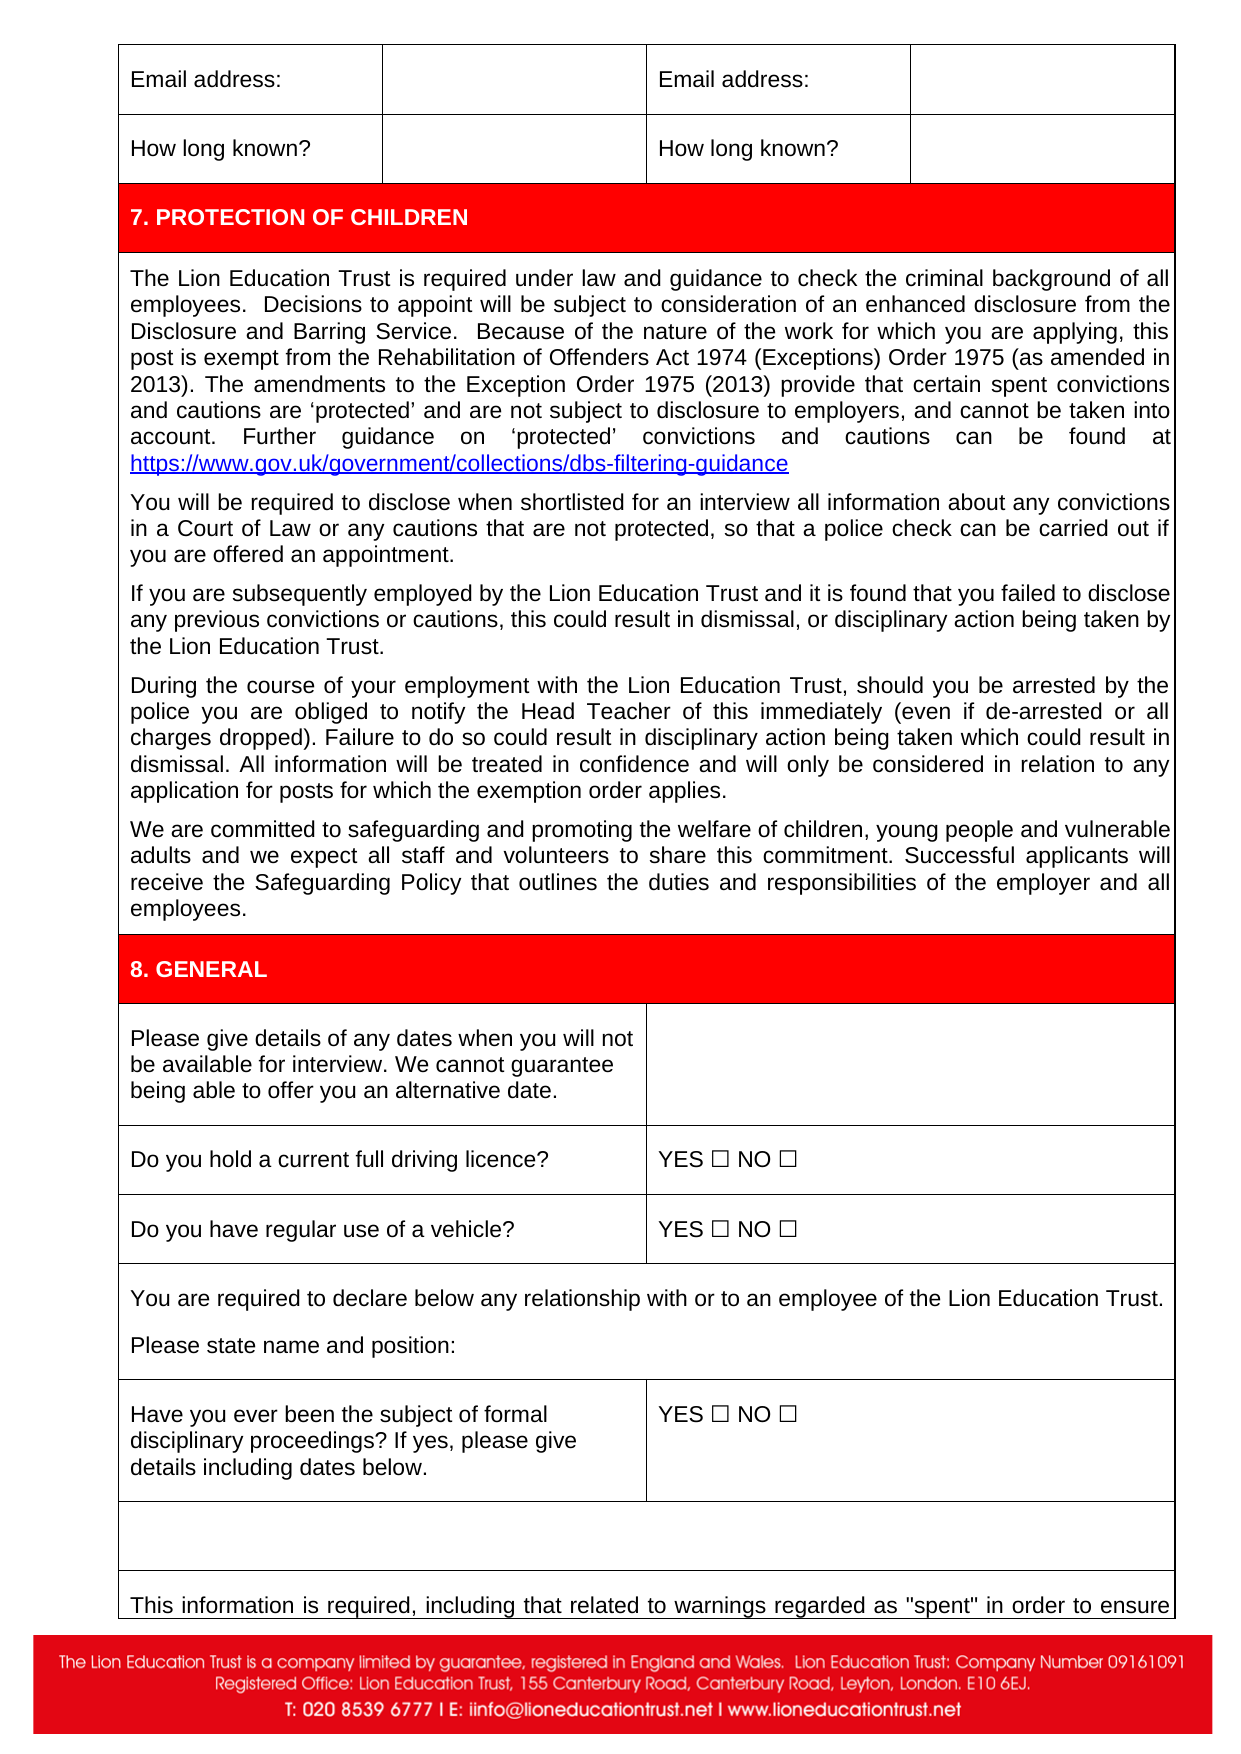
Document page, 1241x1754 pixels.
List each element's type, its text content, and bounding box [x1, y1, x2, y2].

table_cell YES ☐ NO ☐ [647, 1380, 1174, 1501]
table_cell [383, 115, 646, 182]
table_cell You are required to declare below any relationship with or to an employee of the Lion Education Trust. Please state name and position: [119, 1264, 1174, 1379]
table_cell [911, 45, 1174, 113]
table_cell Email address: [647, 45, 910, 113]
table_cell [119, 1502, 1174, 1570]
table_cell How long known? [647, 115, 910, 182]
table_cell YES ☐ NO ☐ [647, 1126, 1174, 1194]
table_cell Do you hold a current full driving licence? [119, 1126, 646, 1194]
table_cell [383, 45, 646, 113]
table_cell [647, 1004, 1174, 1124]
table_cell Do you have regular use of a vehicle? [119, 1195, 646, 1263]
table_cell [911, 115, 1174, 182]
table_cell How long known? [119, 115, 382, 182]
table_cell 8. GENERAL [119, 935, 1174, 1003]
table_cell 7. PROTECTION OF CHILDREN [119, 184, 1174, 252]
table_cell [119, 1571, 1174, 1618]
table_cell Have you ever been the subject of formal disciplinary proceedings? If yes, please give details including dates below. [119, 1380, 646, 1501]
table_cell The Lion Education Trust is required under law and guidance to check the criminal background of all employees. Decisions to appoint will be subject to consideration of an enhanced disclosure from the Disclosure and Barring Service. Because of the nature of the work for which you are applying, this post is exempt from the Rehabilitation of Offenders Act 1974 (Exceptions) Order 1975 (as amended in 2013). The amendments to the Exception Order 1975 (2013) provide that certain spent convictions and cautions are ‘protected’ and are not subject to disclosure to employers, and cannot be taken into account. Further guidance on ‘protected’ convictions and cautions can be found at https://www.gov.uk/government/collections/dbs-filtering-guidance You will be required to disclose when shortlisted for an interview all information about any convictions in a Court of Law or any cautions that are not protected, so that a police check can be carried out if you are offered an appointment. If you are subsequently employed by the Lion Education Trust and it is found that you failed to disclose any previous convictions or cautions, this could result in dismissal, or disciplinary action being taken by the Lion Education Trust. During the course of your employment with the Lion Education Trust, should you be arrested by the police you are obliged to notify the Head Teacher of this immediately (even if de-arrested or all charges dropped). Failure to do so could result in disciplinary action being taken which could result in dismissal. All information will be treated in confidence and will only be considered in relation to any application for posts for which the exemption order applies. We are committed to safeguarding and promoting the welfare of children, young people and vulnerable adults and we expect all staff and volunteers to share this commitment. Successful applicants will receive the Safeguarding Policy that outlines the duties and responsibilities of the employer and all employees. [119, 253, 1174, 934]
table_cell Email address: [119, 45, 382, 113]
picture [33, 1635, 1213, 1734]
table_cell Please give details of any dates when you will not be available for interview. We cannot guarantee being able to offer you an alternative date. [119, 1004, 646, 1124]
table_cell YES ☐ NO ☐ [647, 1195, 1174, 1263]
